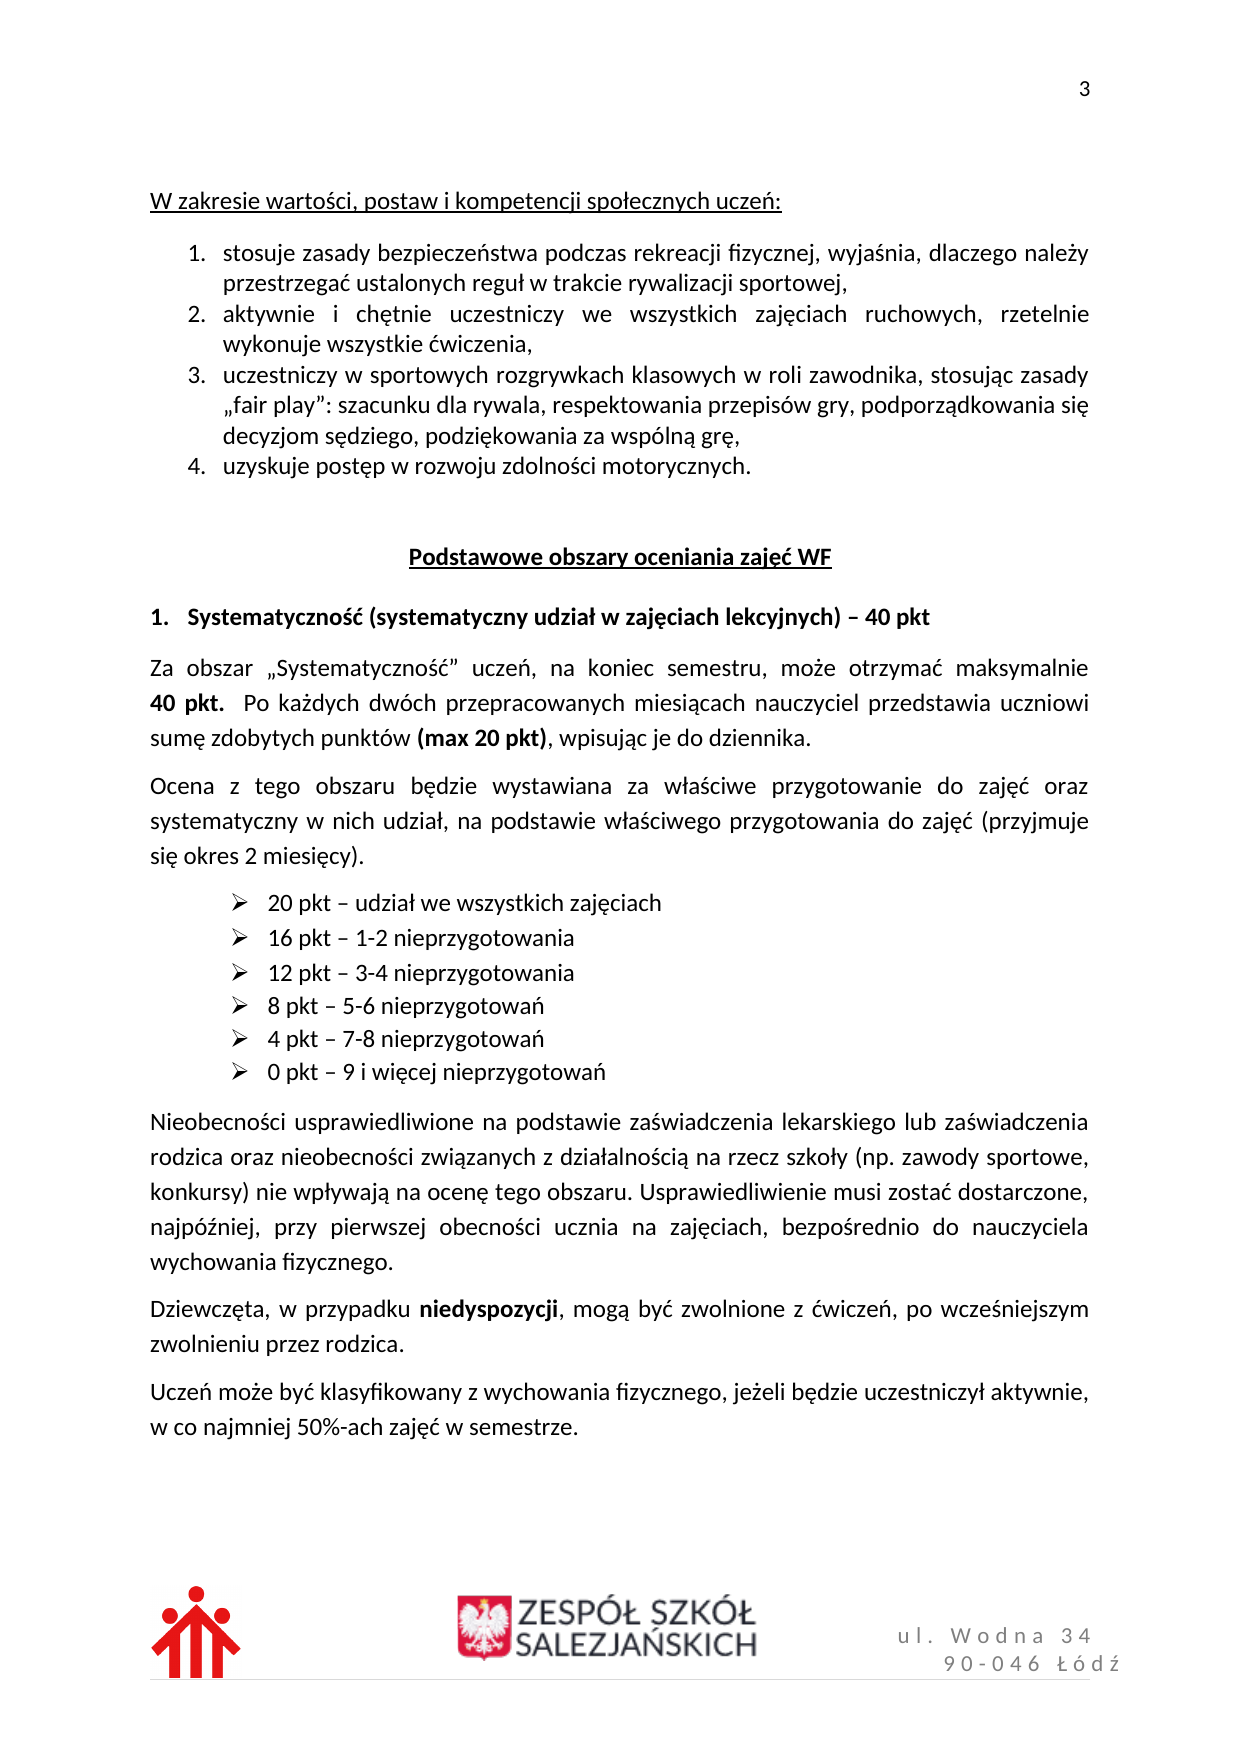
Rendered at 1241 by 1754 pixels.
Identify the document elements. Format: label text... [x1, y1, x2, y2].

list uczestniczy w sportowych rozgrywkach klasowych w roli zawodnika, stosując zasady „fair play”: szacunku dla rywala, respektowania przepisów gry, podporządkowania się decyzjom sędziego, podziękowania za wspólną grę, [187, 359, 1090, 450]
list stosuje zasady bezpieczeństwa podczas rekreacji fizycznej, wyjaśnia, dlaczego należy przestrzegać ustalonych reguł w trakcie rywalizacji sportowej, [187, 237, 1090, 298]
list 8 pkt – 5-6 nieprzygotowań [230, 990, 1090, 1021]
list 0 pkt – 9 i więcej nieprzygotowań [230, 1056, 1090, 1087]
text Uczeń może być klasyfikowany z wychowania fizycznego, jeżeli będzie uczestniczył aktywnie, w co najmniej 50%-ach zajęć w semestrze. [150, 1376, 1090, 1441]
text Za obszar „Systematyczność” uczeń, na koniec semestru, może otrzymać maksymalnie 40 pkt. Po każdych dwóch przepracowanych miesiącach nauczyciel przedstawia uczniowi sumę zdobytych punktów (max 20 pkt), wpisując je do dziennika. [150, 652, 1090, 753]
text Ocena z tego obszaru będzie wystawiana za właściwe przygotowanie do zajęć oraz systematyczny w nich udział, na podstawie właściwego przygotowania do zajęć (przyjmuje się okres 2 miesięcy). [150, 770, 1090, 871]
list 20 pkt – udział we wszystkich zajęciach [230, 887, 1090, 918]
text Nieobecności usprawiedliwione na podstawie zaświadczenia lekarskiego lub zaświadczenia rodzica oraz nieobecności związanych z działalnością na rzecz szkoły (np. zawody sportowe, konkursy) nie wpływają na ocenę tego obszaru. Usprawiedliwienie musi zostać dostarczone, najpóźniej, przy pierwszej obecności ucznia na zajęciach, bezpośrednio do nauczyciela wychowania fizycznego. [150, 1106, 1090, 1276]
text W zakresie wartości, postaw i kompetencji społecznych uczeń: [150, 185, 1090, 216]
list 12 pkt – 3-4 nieprzygotowania [230, 957, 1090, 988]
list 16 pkt – 1-2 nieprzygotowania [230, 922, 1090, 953]
list aktywnie i chętnie uczestniczy we wszystkich zajęciach ruchowych, rzetelnie wykonuje wszystkie ćwiczenia, [187, 298, 1090, 359]
list Systematyczność (systematyczny udział w zajęciach lekcyjnych) – 40 pkt [150, 601, 1090, 631]
picture [457, 1593, 758, 1661]
list 4 pkt – 7-8 nieprzygotowań [230, 1023, 1090, 1054]
list uzyskuje postęp w rozwoju zdolności motorycznych. [187, 450, 1090, 481]
picture [150, 1585, 242, 1678]
text Podstawowe obszary oceniania zajęć WF [150, 541, 1090, 571]
text Dziewczęta, w przypadku niedyspozycji, mogą być zwolnione z ćwiczeń, po wcześniejszym zwolnieniu przez rodzica. [150, 1293, 1090, 1359]
